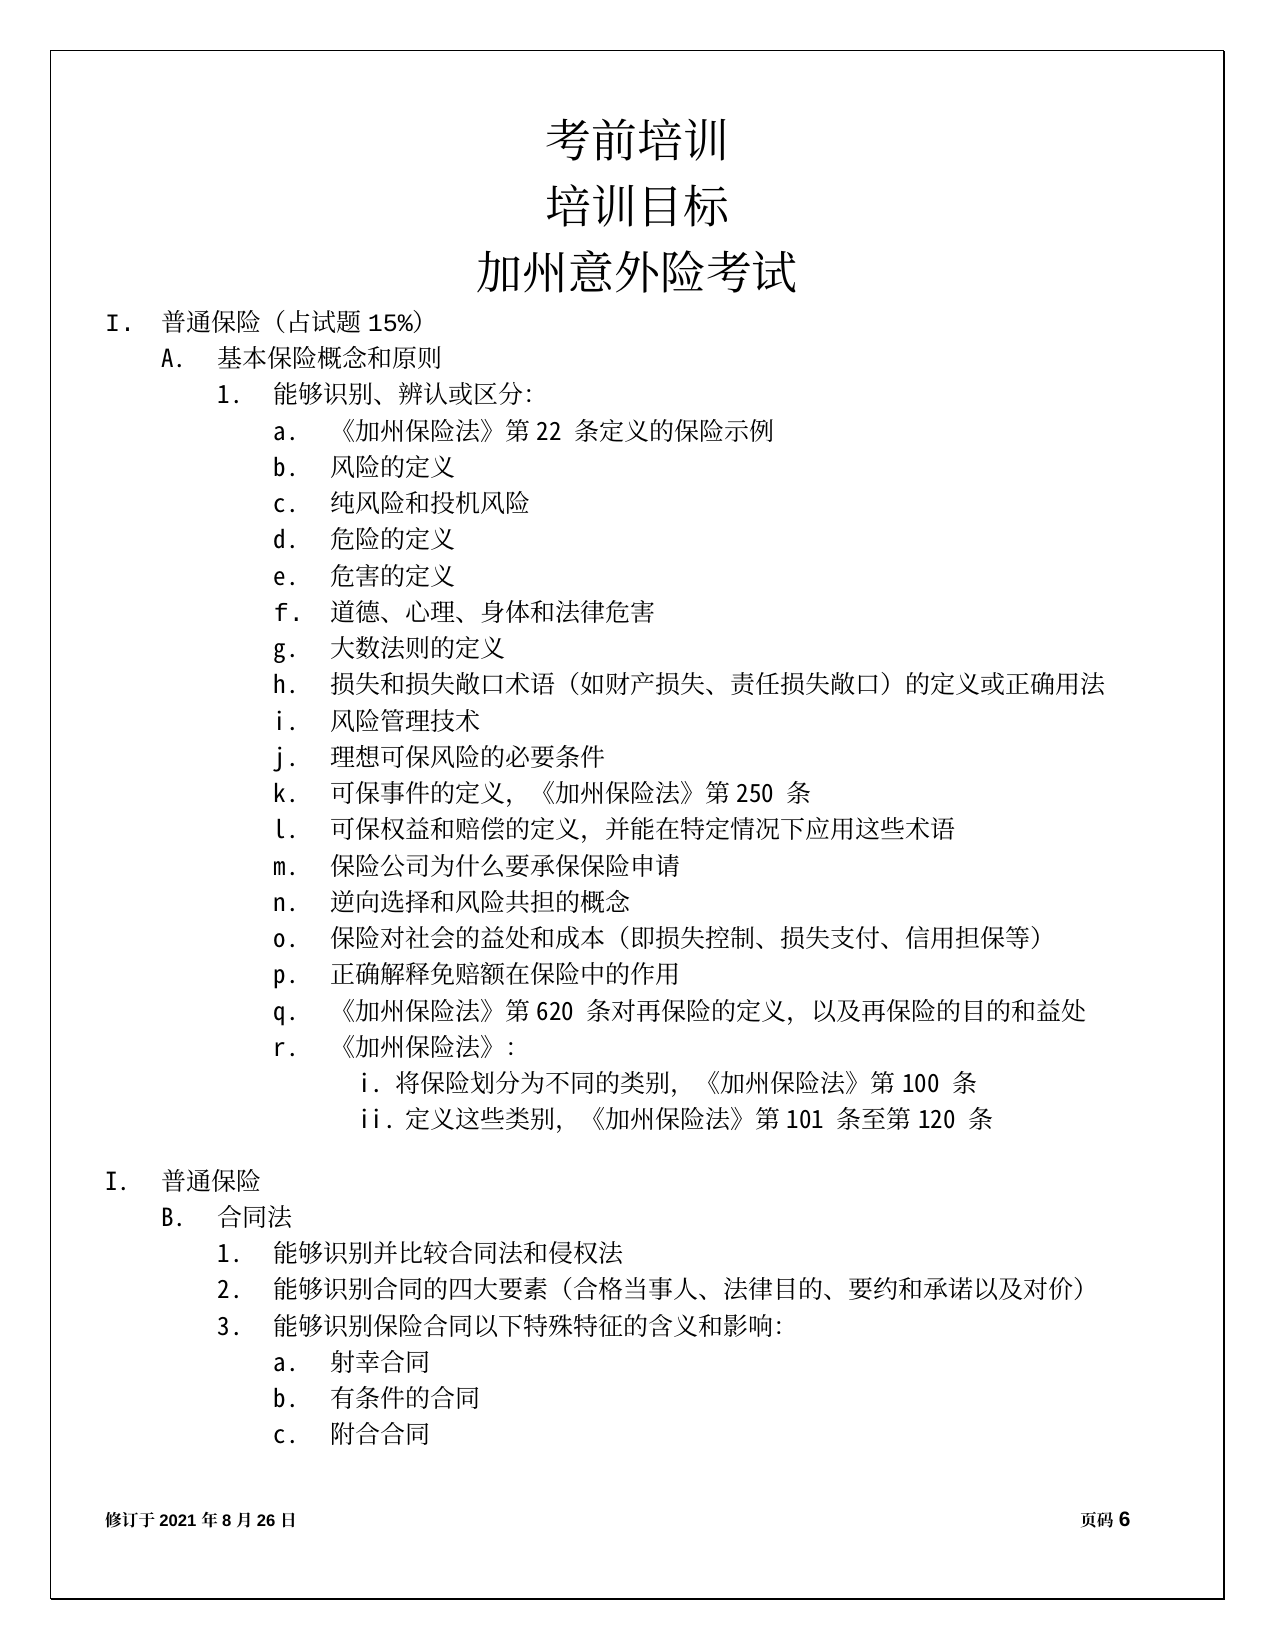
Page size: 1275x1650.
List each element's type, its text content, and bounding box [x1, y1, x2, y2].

text k. 可保事件的定义，《加州保险法》第 250 条 [274, 774, 1169, 810]
list ii. 定义这些类别，《加州保险法》第 101 条至第 120 条 [358, 1100, 1169, 1136]
text d. 危险的定义 [274, 520, 1169, 556]
text m. 保险公司为什么要承保保险申请 [274, 846, 1169, 882]
text A. 基本保险概念和原则 [161, 339, 1169, 375]
text i. 风险管理技术 [274, 701, 1169, 737]
text a. 《加州保险法》第 22 条定义的保险示例 [274, 411, 1169, 447]
text g. 大数法则的定义 [274, 629, 1169, 665]
text h. 损失和损失敞口术语（如财产损失、责任损失敞口）的定义或正确用法 [274, 665, 1169, 701]
text f. 道德、心理、身体和法律危害 [274, 592, 1169, 629]
text 2. 能够识别合同的四大要素（合格当事人、法律目的、要约和承诺以及对价） [217, 1270, 1169, 1306]
list e. 危害的定义 [274, 556, 1169, 592]
text l. 可保权益和赔偿的定义，并能在特定情况下应用这些术语 [274, 810, 1169, 846]
text r. 《加州保险法》： [274, 1027, 1169, 1064]
text j. 理想可保风险的必要条件 [274, 737, 1169, 774]
text 1. 能够识别、辨认或区分： [217, 375, 1169, 411]
text I. 普通保险 [105, 1161, 1169, 1197]
list 射幸合同 [274, 1342, 1169, 1379]
list 附合合同 [274, 1415, 1169, 1451]
text c. 纯风险和投机风险 [274, 484, 1169, 520]
text 1. 能够识别并比较合同法和侵权法 [217, 1234, 1169, 1270]
text p. 正确解释免赔额在保险中的作用 [274, 955, 1169, 991]
text n. 逆向选择和风险共担的概念 [274, 882, 1169, 919]
text 3. 能够识别保险合同以下特殊特征的含义和影响： [217, 1306, 1169, 1342]
text I. 普通保险（占试题 15%） [105, 302, 1169, 339]
list i. 将保险划分为不同的类别，《加州保险法》第 100 条 [358, 1064, 1169, 1100]
text B. 合同法 [161, 1197, 1169, 1234]
text b. 风险的定义 [274, 447, 1169, 484]
text q. 《加州保险法》第 620 条对再保险的定义，以及再保险的目的和益处 [274, 991, 1169, 1027]
text o. 保险对社会的益处和成本（即损失控制、损失支付、信用担保等） [274, 919, 1169, 955]
list 有条件的合同 [274, 1379, 1169, 1415]
